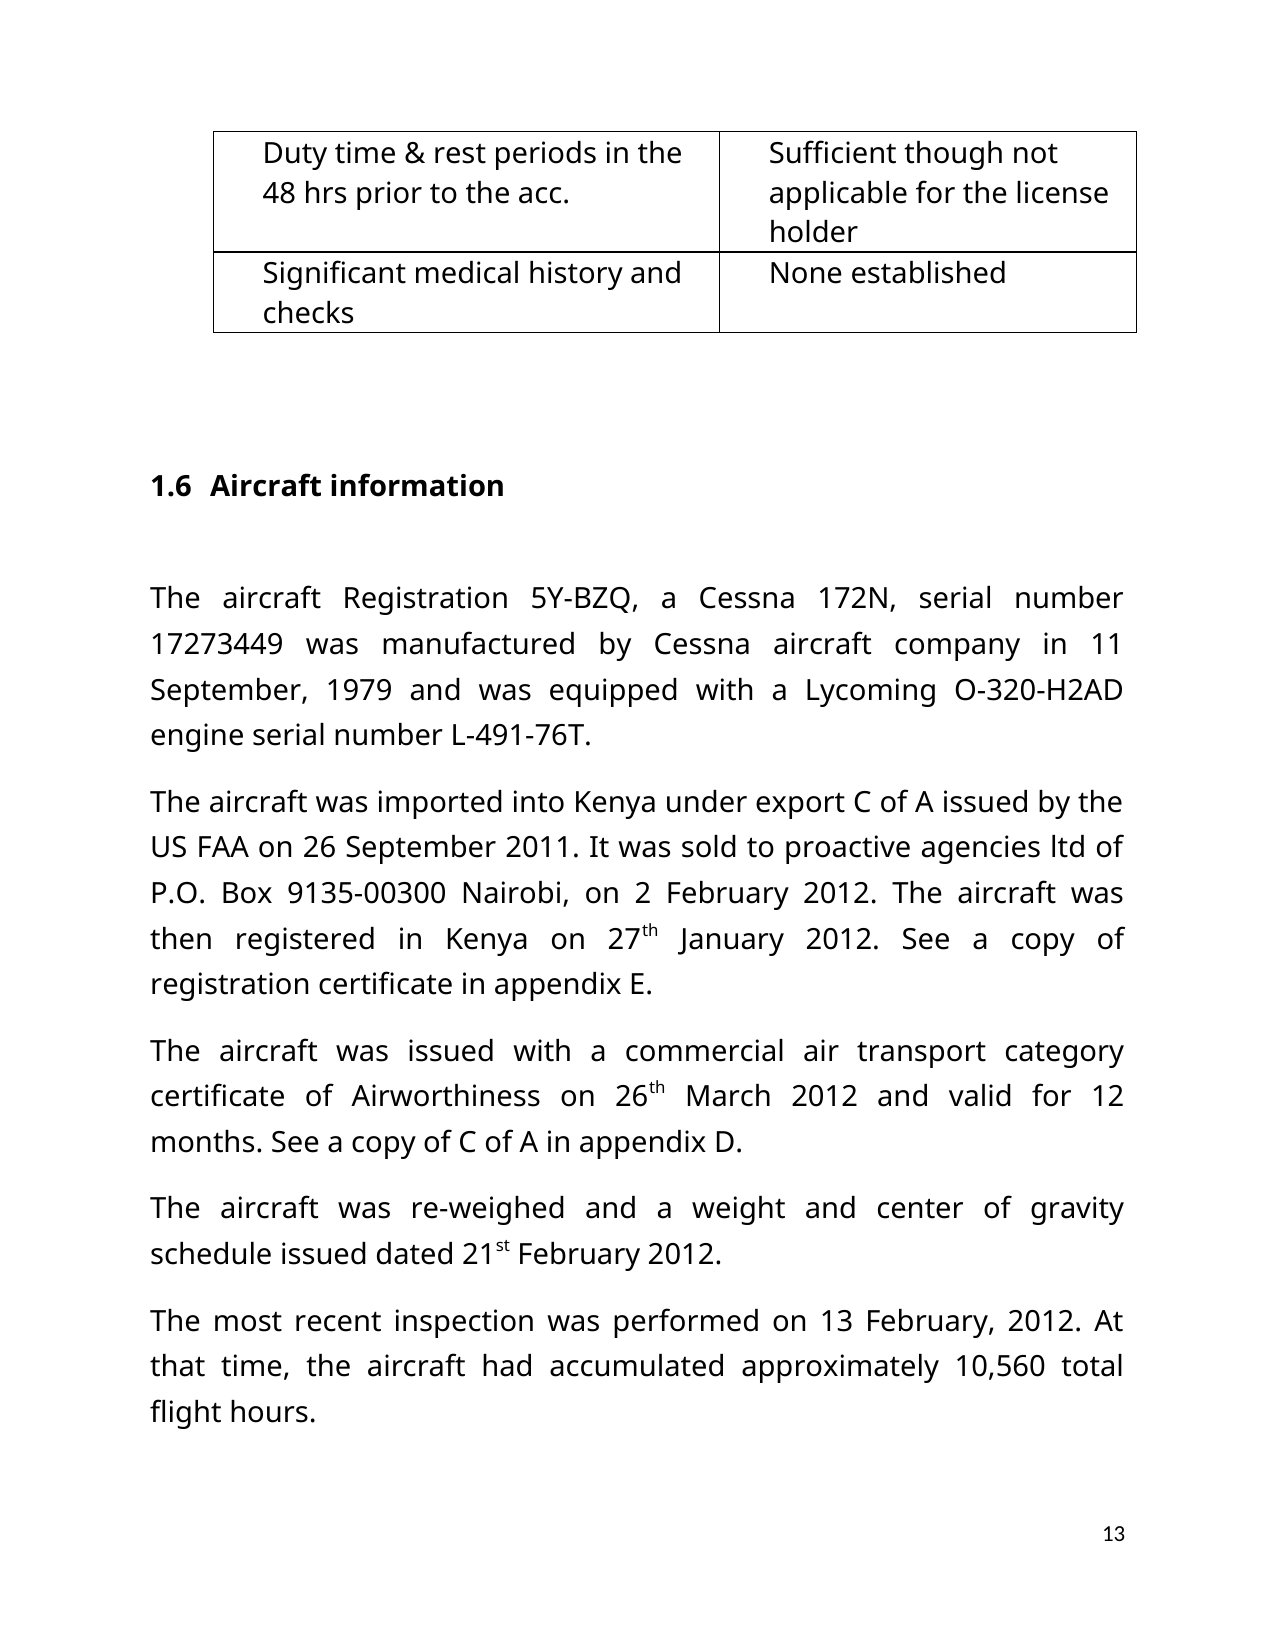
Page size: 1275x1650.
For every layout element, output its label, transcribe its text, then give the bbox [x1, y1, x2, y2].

table_cell Sufficient though not applicable for the license holder [720, 132, 1136, 251]
text The aircraft was issued with a commercial air transport category certificate of Airworthiness on 26th March 2012 and valid for 12 months. See a copy of C of A in appendix D. [150, 1030, 1125, 1161]
text The aircraft Registration 5Y-BZQ, a Cessna 172N, serial number 17273449 was manufactured by Cessna aircraft company in 11 September, 1979 and was equipped with a Lycoming O-320-H2AD engine serial number L-491-76T. [150, 578, 1125, 754]
subtitle Aircraft information [150, 466, 1125, 505]
text The most recent inspection was performed on 13 February, 2012. At that time, the aircraft had accumulated approximately 10,560 total flight hours. [150, 1300, 1125, 1431]
text The aircraft was re-weighed and a weight and center of gravity schedule issued dated 21st February 2012. [150, 1188, 1125, 1273]
text The aircraft was imported into Kenya under export C of A issued by the US FAA on 26 September 2011. It was sold to proactive agencies ltd of P.O. Box 9135-00300 Nairobi, on 2 February 2012. The aircraft was then registered in Kenya on 27th January 2012. See a copy of registration certificate in appendix E. [150, 781, 1125, 1003]
table_cell None established [720, 253, 1136, 332]
table_cell Duty time & rest periods in the 48 hrs prior to the acc. [214, 132, 719, 251]
table_cell Significant medical history and checks [214, 253, 719, 332]
